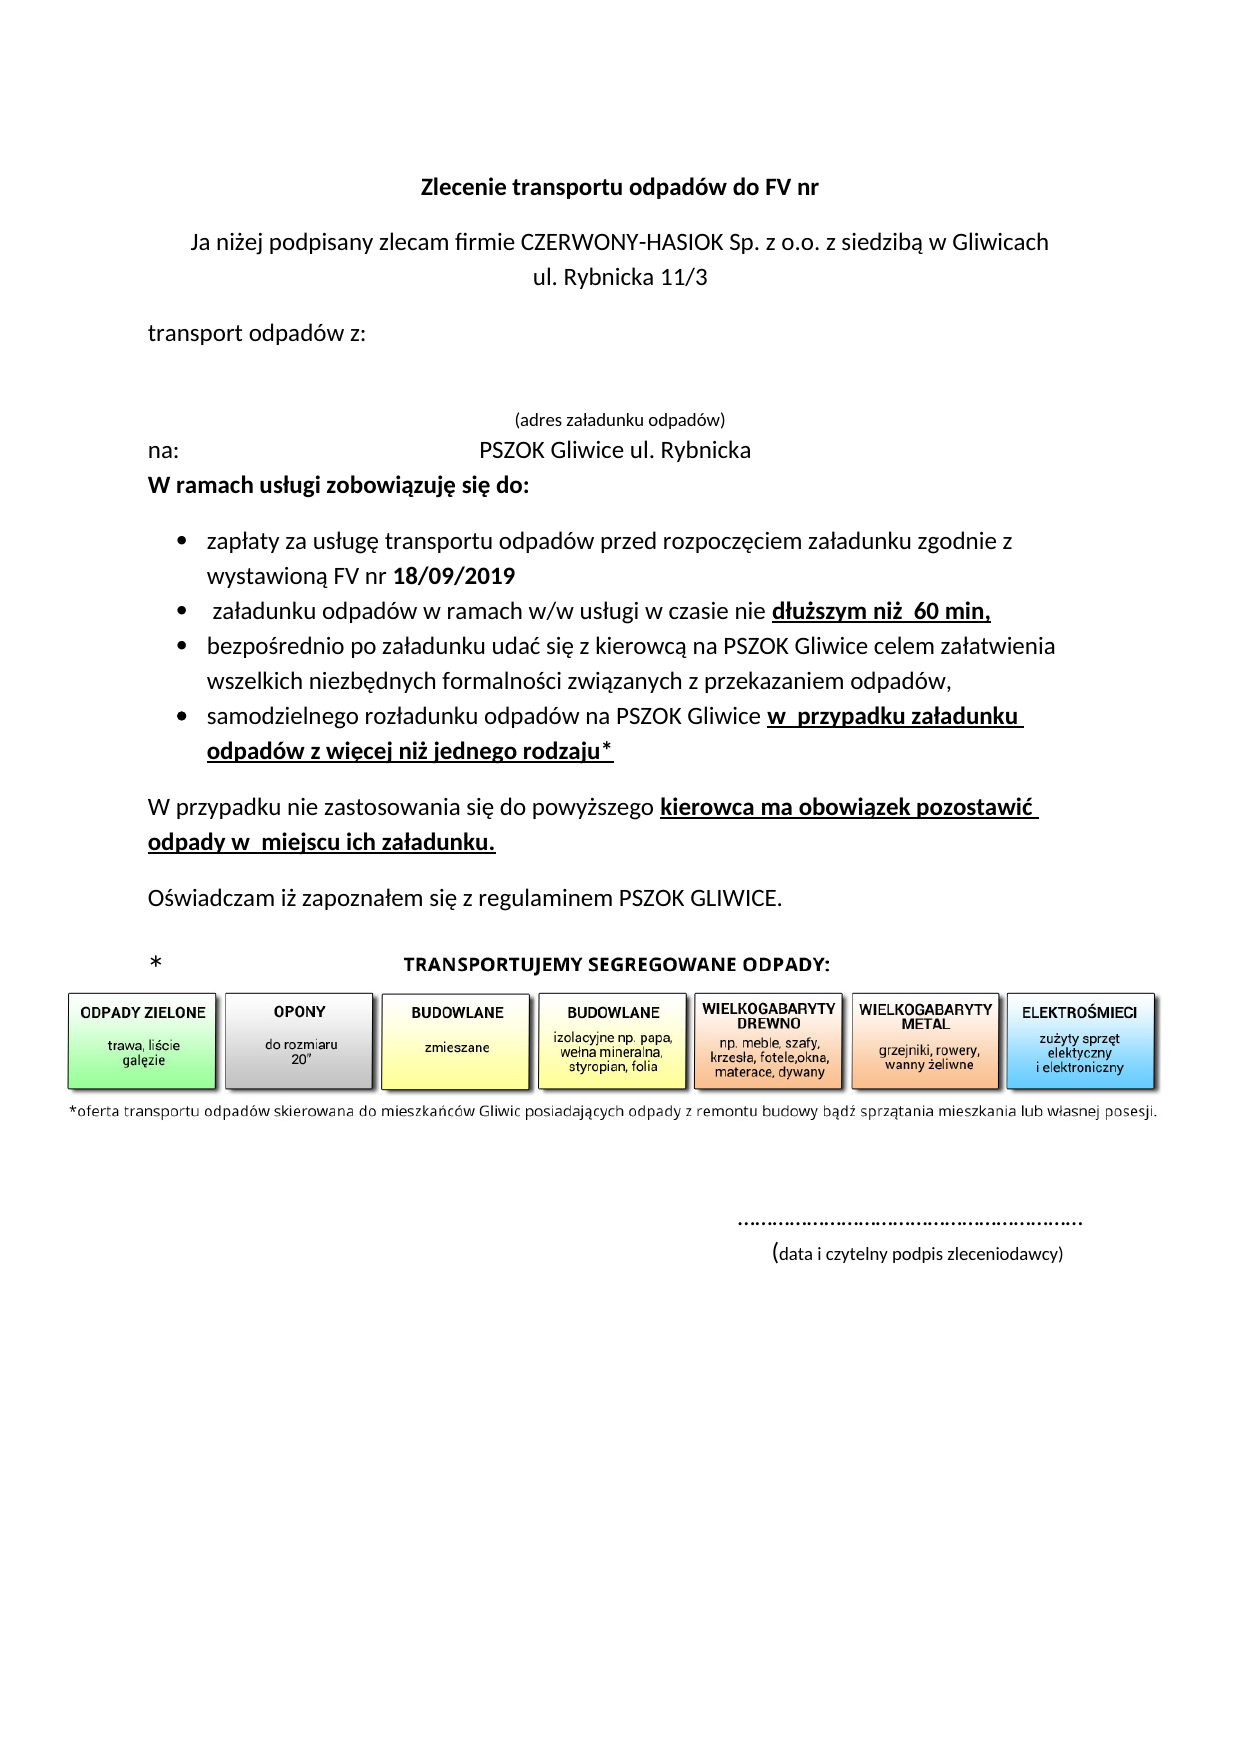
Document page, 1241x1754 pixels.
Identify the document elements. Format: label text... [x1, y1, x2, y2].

text transport odpadów z: [148, 317, 1093, 348]
text Oświadczam iż zapoznałem się z regulaminem PSZOK GLIWICE. [148, 882, 1093, 913]
list zapłaty za usługę transportu odpadów przed rozpoczęciem załadunku zgodnie z wystawioną FV nr 18/09/2019 [177, 525, 1093, 591]
list załadunku odpadów w ramach w/w usługi w czasie nie dłuższym niż 60 min, [177, 595, 1093, 626]
text Zlecenie transportu odpadów do FV nr [148, 171, 1093, 201]
list bezpośrednio po załadunku udać się z kierowcą na PSZOK Gliwice celem załatwienia wszelkich niezbędnych formalności związanych z przekazaniem odpadów, [177, 630, 1093, 696]
picture [53, 932, 1170, 1135]
text na: PSZOK Gliwice ul. Rybnicka [148, 434, 1093, 465]
text (data i czytelny podpis zleceniodawcy) [148, 1236, 1093, 1267]
text (adres załadunku odpadów) [148, 408, 1093, 431]
text W przypadku nie zastosowania się do powyższego kierowca ma obowiązek pozostawić odpady w miejscu ich załadunku. [148, 791, 1093, 857]
text W ramach usługi zobowiązuję się do: [148, 469, 1093, 500]
text Ja niżej podpisany zlecam firmie CZERWONY-HASIOK Sp. z o.o. z siedzibą w Gliwicach ul. Rybnicka 11/3 [148, 227, 1093, 292]
text …………………………………………………… [664, 1201, 1093, 1232]
list samodzielnego rozładunku odpadów na PSZOK Gliwice w przypadku załadunku odpadów z więcej niż jednego rodzaju* [177, 700, 1093, 766]
